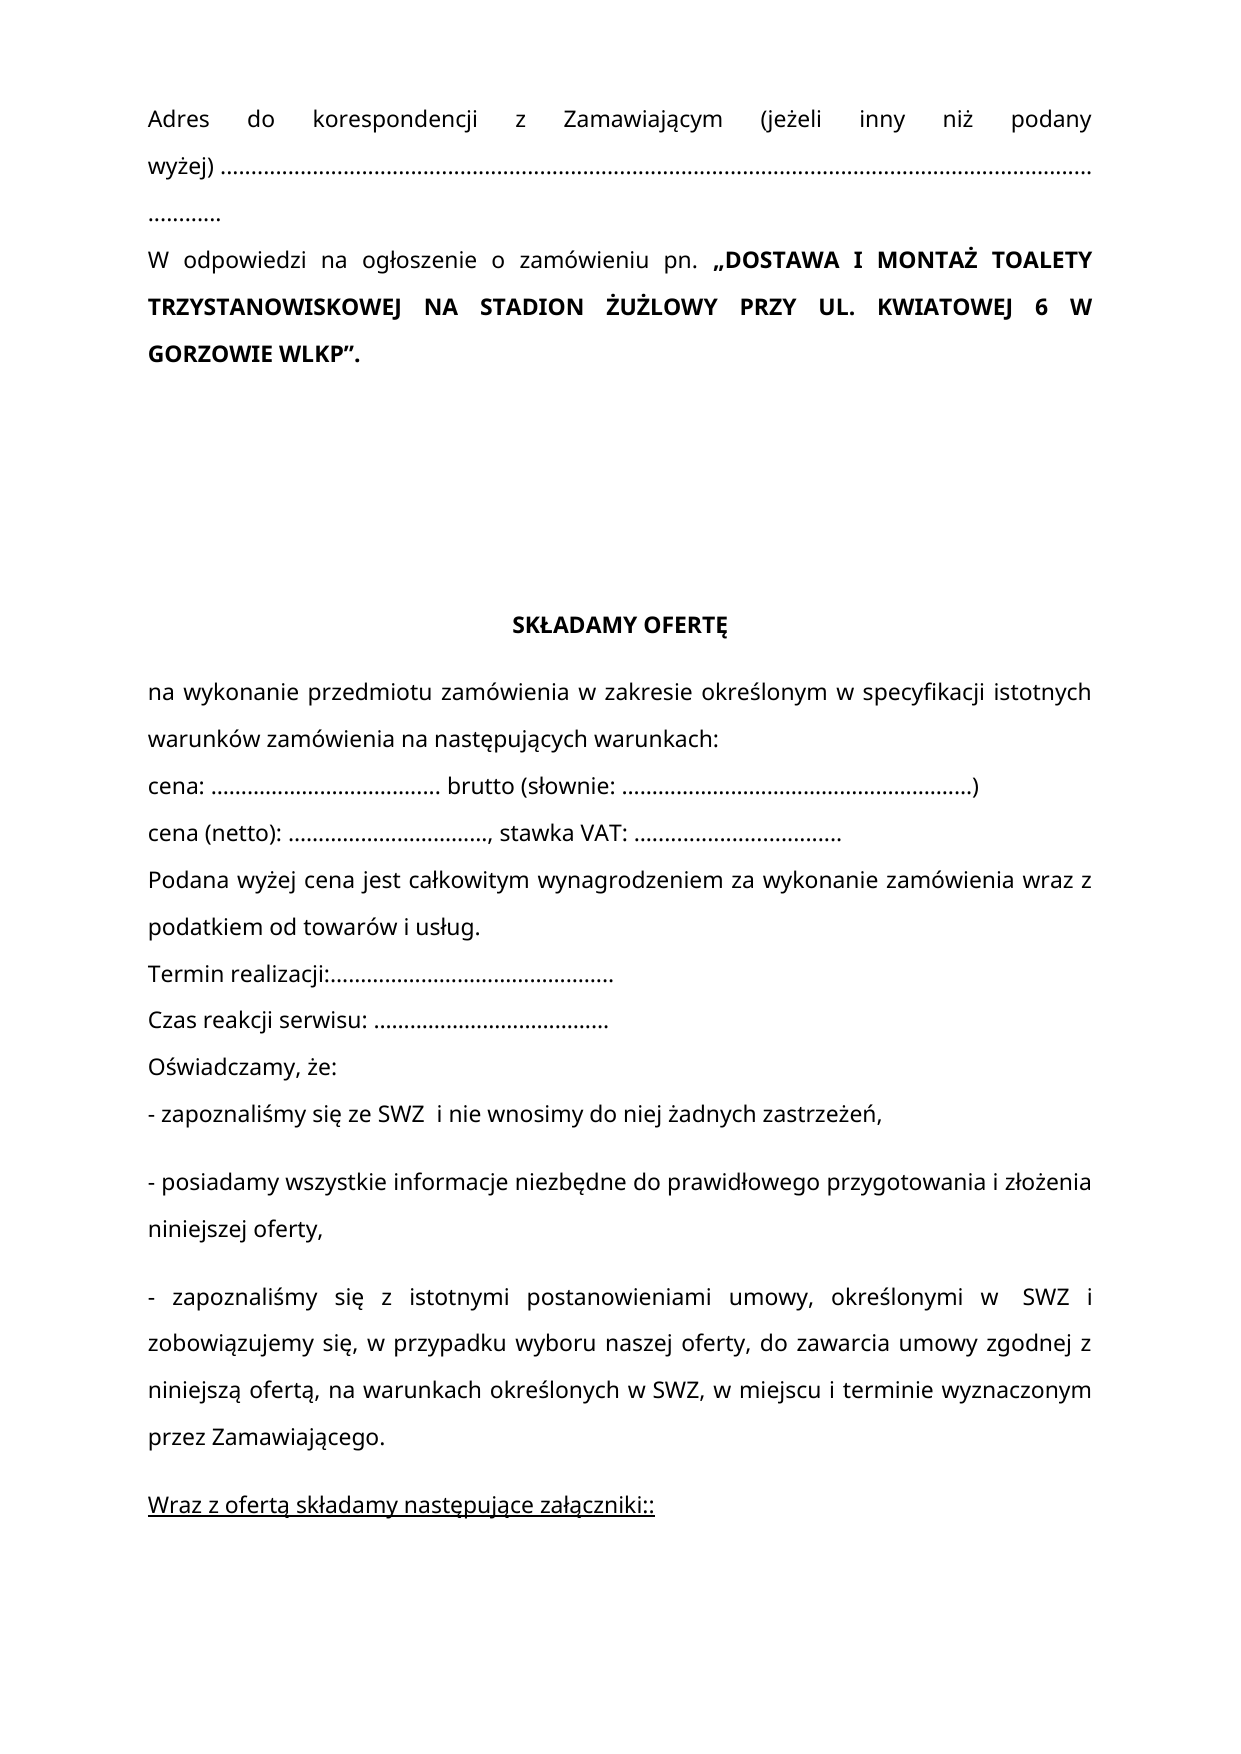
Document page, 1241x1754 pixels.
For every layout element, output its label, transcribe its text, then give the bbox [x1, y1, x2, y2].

text Adres do korespondencji z Zamawiającym (jeżeli inny niż podany wyżej) .......................................................................................................................................................... [148, 103, 1093, 228]
text cena (netto): ……………………………, stawka VAT: …............................... [148, 817, 1093, 848]
text Termin realizacji:……………………………………….. [148, 958, 1093, 989]
text Wraz z ofertą składamy następujące załączniki:: [148, 1489, 1093, 1520]
text - zapoznaliśmy się z istotnymi postanowieniami umowy, określonymi w SWZ i zobowiązujemy się, w przypadku wyboru naszej oferty, do zawarcia umowy zgodnej z niniejszą ofertą, na warunkach określonych w SWZ, w miejscu i terminie wyznaczonym przez Zamawiającego. [148, 1281, 1093, 1452]
text na wykonanie przedmiotu zamówienia w zakresie określonym w specyfikacji istotnych warunków zamówienia na następujących warunkach: [148, 676, 1093, 754]
text SKŁADAMY OFERTĘ [148, 609, 1093, 640]
text W odpowiedzi na ogłoszenie o zamówieniu pn. „DOSTAWA I MONTAŻ TOALETY TRZYSTANOWISKOWEJ NA STADION ŻUŻLOWY PRZY UL. KWIATOWEJ 6 W GORZOWIE WLKP”. [148, 244, 1093, 369]
text cena: ……………………………..... brutto (słownie: ………………………………………….………) [148, 770, 1093, 801]
text - posiadamy wszystkie informacje niezbędne do prawidłowego przygotowania i złożenia niniejszej oferty, [148, 1166, 1093, 1244]
text - zapoznaliśmy się ze SWZ i nie wnosimy do niej żadnych zastrzeżeń, [148, 1098, 1093, 1129]
text Oświadczamy, że: [148, 1051, 1093, 1083]
text Podana wyżej cena jest całkowitym wynagrodzeniem za wykonanie zamówienia wraz z podatkiem od towarów i usług. [148, 864, 1093, 942]
text Czas reakcji serwisu: ………………………………… [148, 1004, 1093, 1036]
